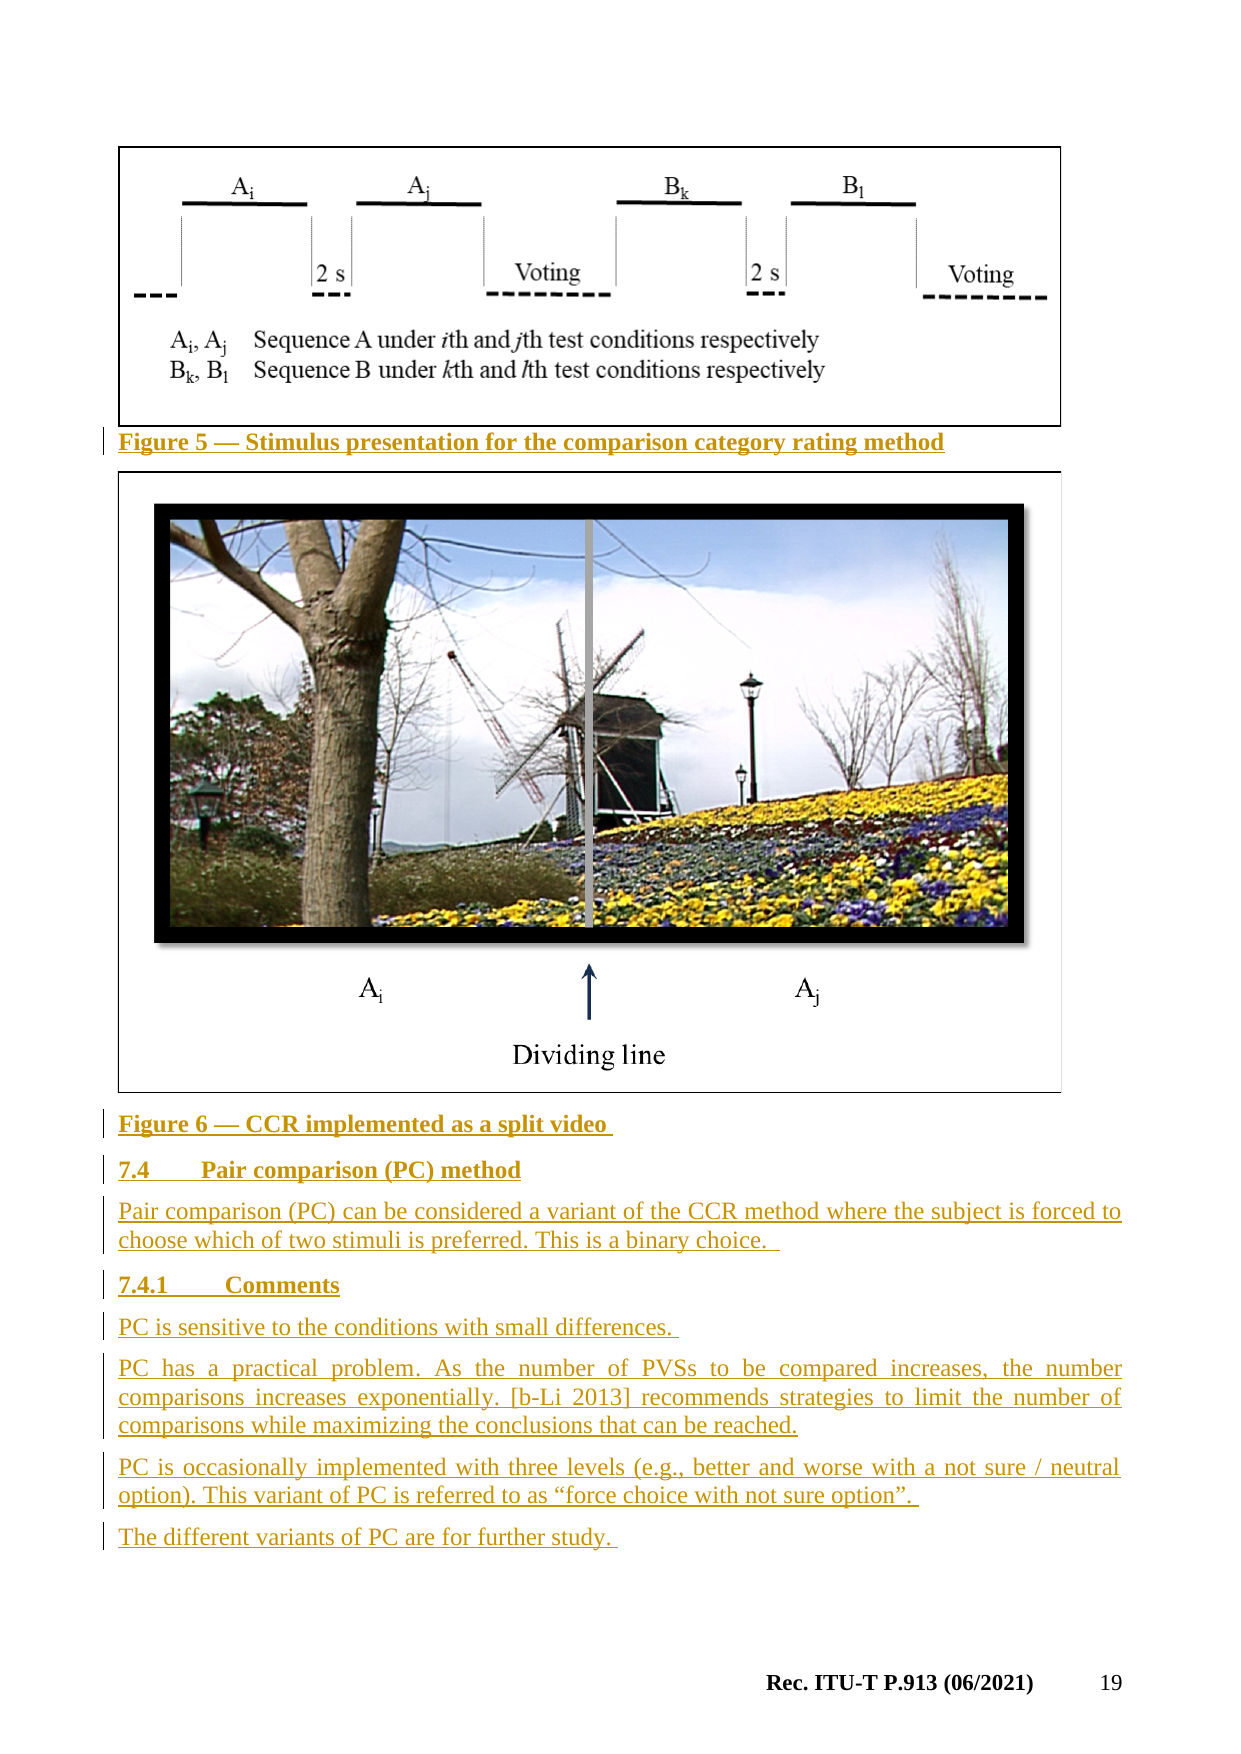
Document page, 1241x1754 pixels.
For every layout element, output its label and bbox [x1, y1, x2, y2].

picture [118, 146, 1062, 427]
picture [117, 471, 1062, 1093]
